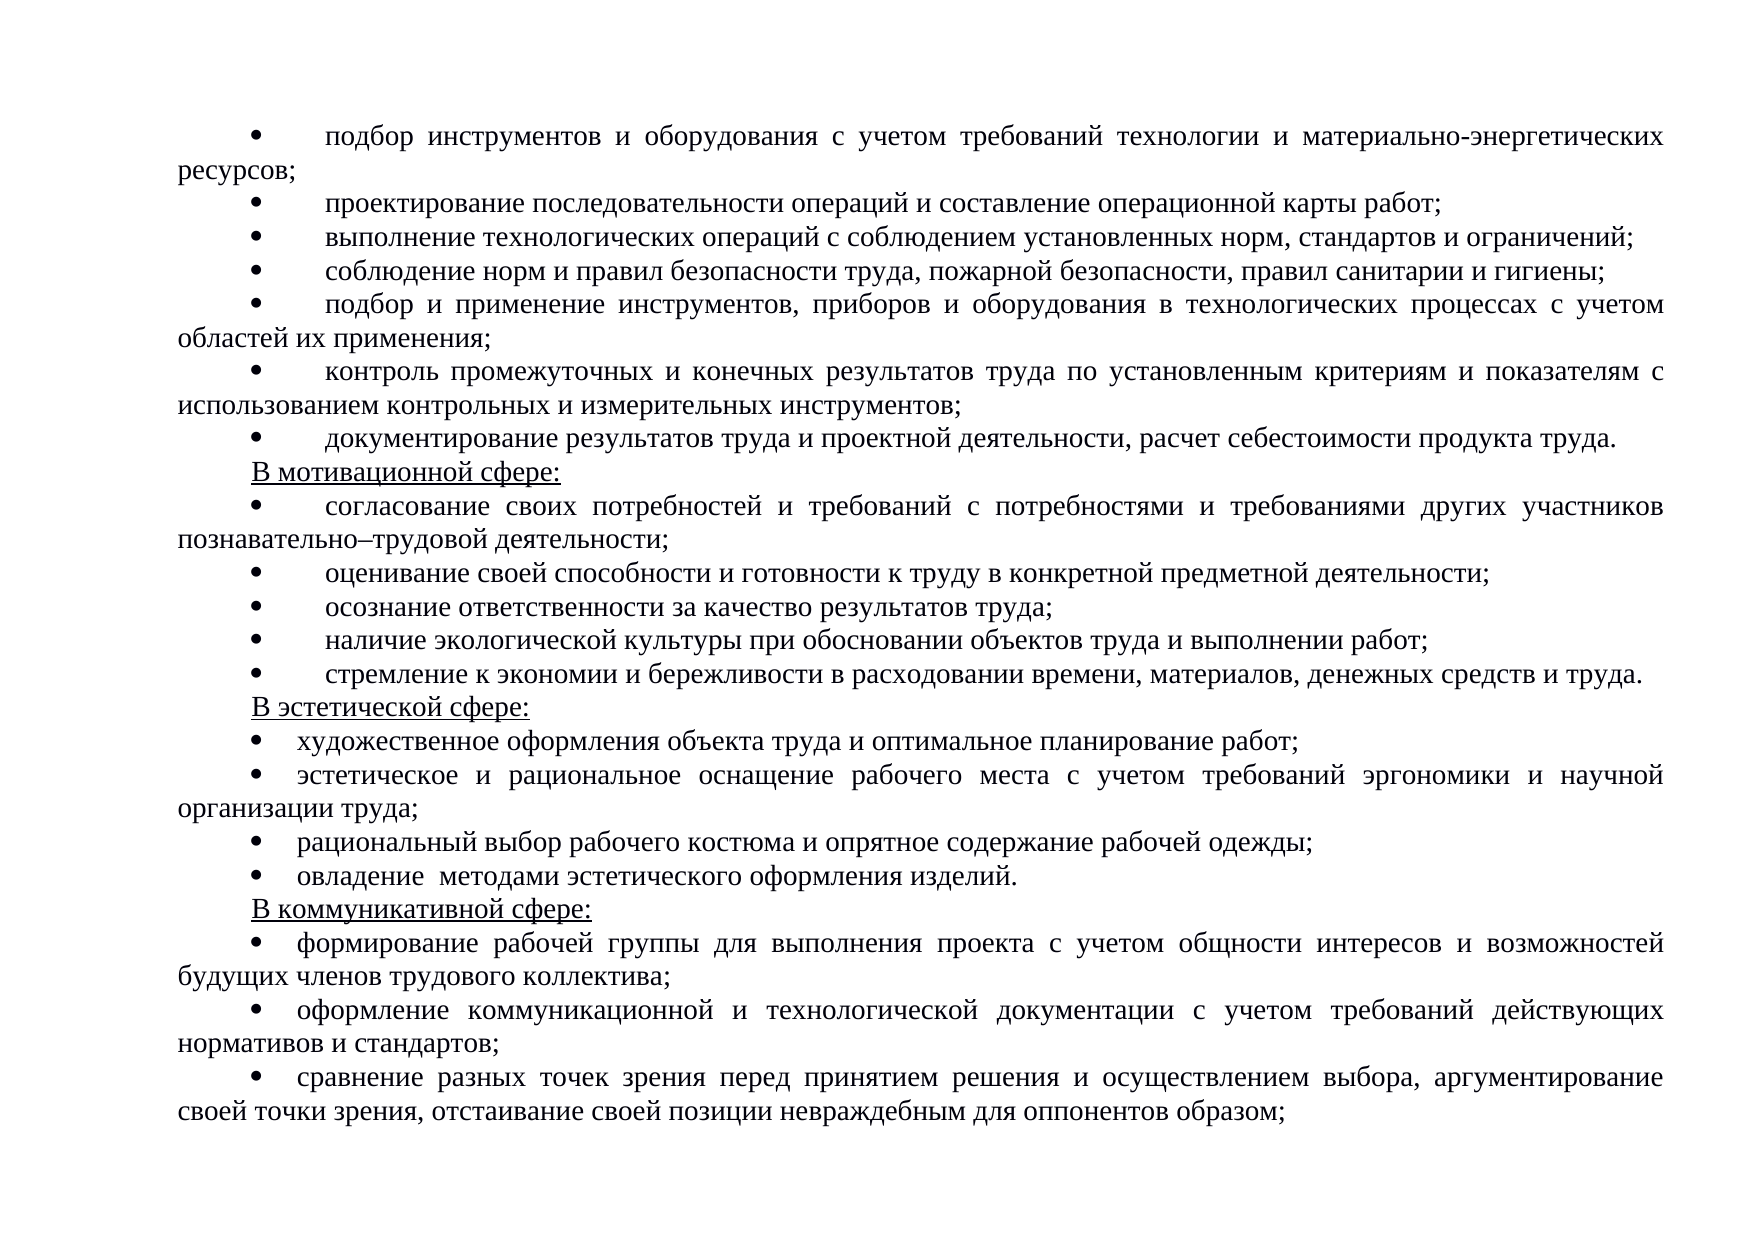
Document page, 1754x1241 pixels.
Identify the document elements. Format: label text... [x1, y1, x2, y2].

list овладение методами эстетического оформления изделий. [177, 858, 1665, 891]
list наличие экологической культуры при обосновании объектов труда и выполнении работ; [177, 622, 1665, 656]
list стремление к экономии и бережливости в расходовании времени, материалов, денежных средств и труда. [177, 656, 1665, 689]
list оформление коммуникационной и технологической документации с учетом требований действующих нормативов и стандартов; [177, 992, 1665, 1059]
list осознание ответственности за качество результатов труда; [177, 589, 1665, 622]
list выполнение технологических операций с соблюдением установленных норм, стандартов и ограничений; [177, 219, 1665, 253]
list документирование результатов труда и проектной деятельности, расчет себестоимости продукта труда. [177, 421, 1665, 454]
list согласование своих потребностей и требований с потребностями и требованиями других участников познавательно–трудовой деятельности; [177, 488, 1665, 555]
list оценивание своей способности и готовности к труду в конкретной предметной деятельности; [177, 555, 1665, 589]
list подбор и применение инструментов, приборов и оборудования в технологических процессах с учетом областей их применения; [177, 286, 1665, 353]
list соблюдение норм и правил безопасности труда, пожарной безопасности, правил санитарии и гигиены; [177, 253, 1665, 286]
list проектирование последовательности операций и составление операционной карты работ; [177, 185, 1665, 219]
list рациональный выбор рабочего костюма и опрятное содержание рабочей одежды; [177, 824, 1665, 858]
list контроль промежуточных и конечных результатов труда по установленным критериям и показателям с использованием контрольных и измерительных инструментов; [177, 353, 1665, 421]
list формирование рабочей группы для выполнения проекта с учетом общности интересов и возможностей будущих членов трудового коллектива; [177, 925, 1665, 992]
text В эстетической сфере: [177, 689, 1665, 723]
list эстетическое и рациональное оснащение рабочего места с учетом требований эргономики и научной организации труда; [177, 757, 1665, 824]
text В мотивационной сфере: [177, 454, 1665, 488]
list подбор инструментов и оборудования с учетом требований технологии и материально-энергетических ресурсов; [177, 118, 1665, 185]
list художественное оформления объекта труда и оптимальное планирование работ; [177, 723, 1665, 757]
list сравнение разных точек зрения перед принятием решения и осуществлением выбора, аргументирование своей точки зрения, отстаивание своей позиции невраждебным для оппонентов образом; [177, 1059, 1665, 1126]
text В коммуникативной сфере: [177, 891, 1665, 925]
